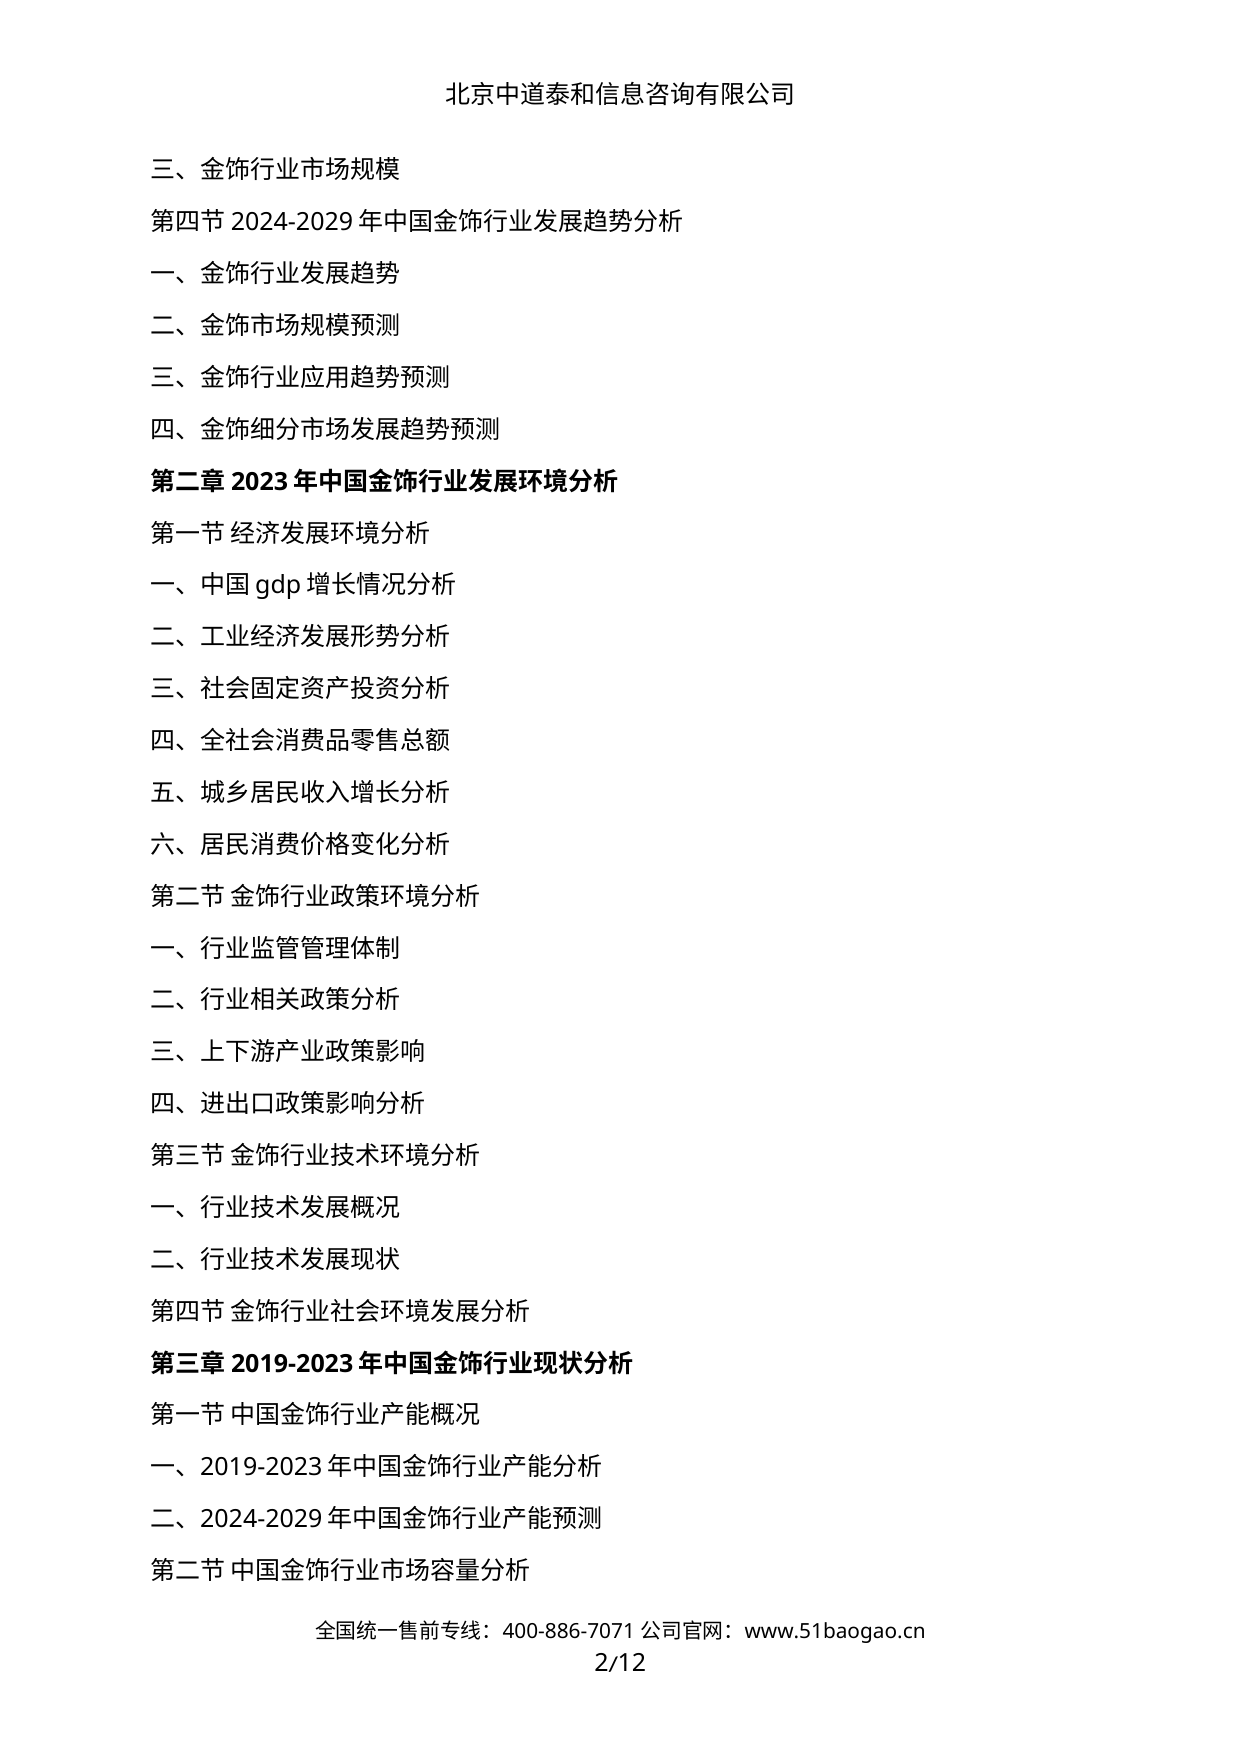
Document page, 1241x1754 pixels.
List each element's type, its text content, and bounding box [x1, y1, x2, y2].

text 第二节 金饰行业政策环境分析 [150, 876, 1090, 912]
text 三、社会固定资产投资分析 [150, 669, 1090, 705]
text 第四节 2024-2029年中国金饰行业发展趋势分析 [150, 202, 1090, 238]
text 四、进出口政策影响分析 [150, 1084, 1090, 1120]
text 第二章 2023年中国金饰行业发展环境分析 [150, 461, 1090, 497]
text 二、行业相关政策分析 [150, 980, 1090, 1016]
text 三、金饰行业应用趋势预测 [150, 357, 1090, 394]
text 第一节 中国金饰行业产能概况 [150, 1395, 1090, 1431]
text 六、居民消费价格变化分析 [150, 824, 1090, 861]
text 第一节 经济发展环境分析 [150, 513, 1090, 549]
text 一、2019-2023年中国金饰行业产能分析 [150, 1447, 1090, 1483]
text 一、中国gdp增长情况分析 [150, 565, 1090, 601]
text 一、行业技术发展概况 [150, 1187, 1090, 1224]
text 二、行业技术发展现状 [150, 1239, 1090, 1276]
text 五、城乡居民收入增长分析 [150, 772, 1090, 809]
text 一、行业监管管理体制 [150, 928, 1090, 964]
text 三、上下游产业政策影响 [150, 1032, 1090, 1068]
text 第二节 中国金饰行业市场容量分析 [150, 1551, 1090, 1587]
text 第三章 2019-2023年中国金饰行业现状分析 [150, 1343, 1090, 1379]
text 二、金饰市场规模预测 [150, 306, 1090, 342]
text 四、金饰细分市场发展趋势预测 [150, 409, 1090, 446]
text 第四节 金饰行业社会环境发展分析 [150, 1291, 1090, 1327]
text 二、工业经济发展形势分析 [150, 617, 1090, 653]
text 三、金饰行业市场规模 [150, 150, 1090, 186]
text 一、金饰行业发展趋势 [150, 254, 1090, 290]
text 第三节 金饰行业技术环境分析 [150, 1136, 1090, 1172]
text 二、2024-2029年中国金饰行业产能预测 [150, 1499, 1090, 1535]
text 四、全社会消费品零售总额 [150, 721, 1090, 757]
